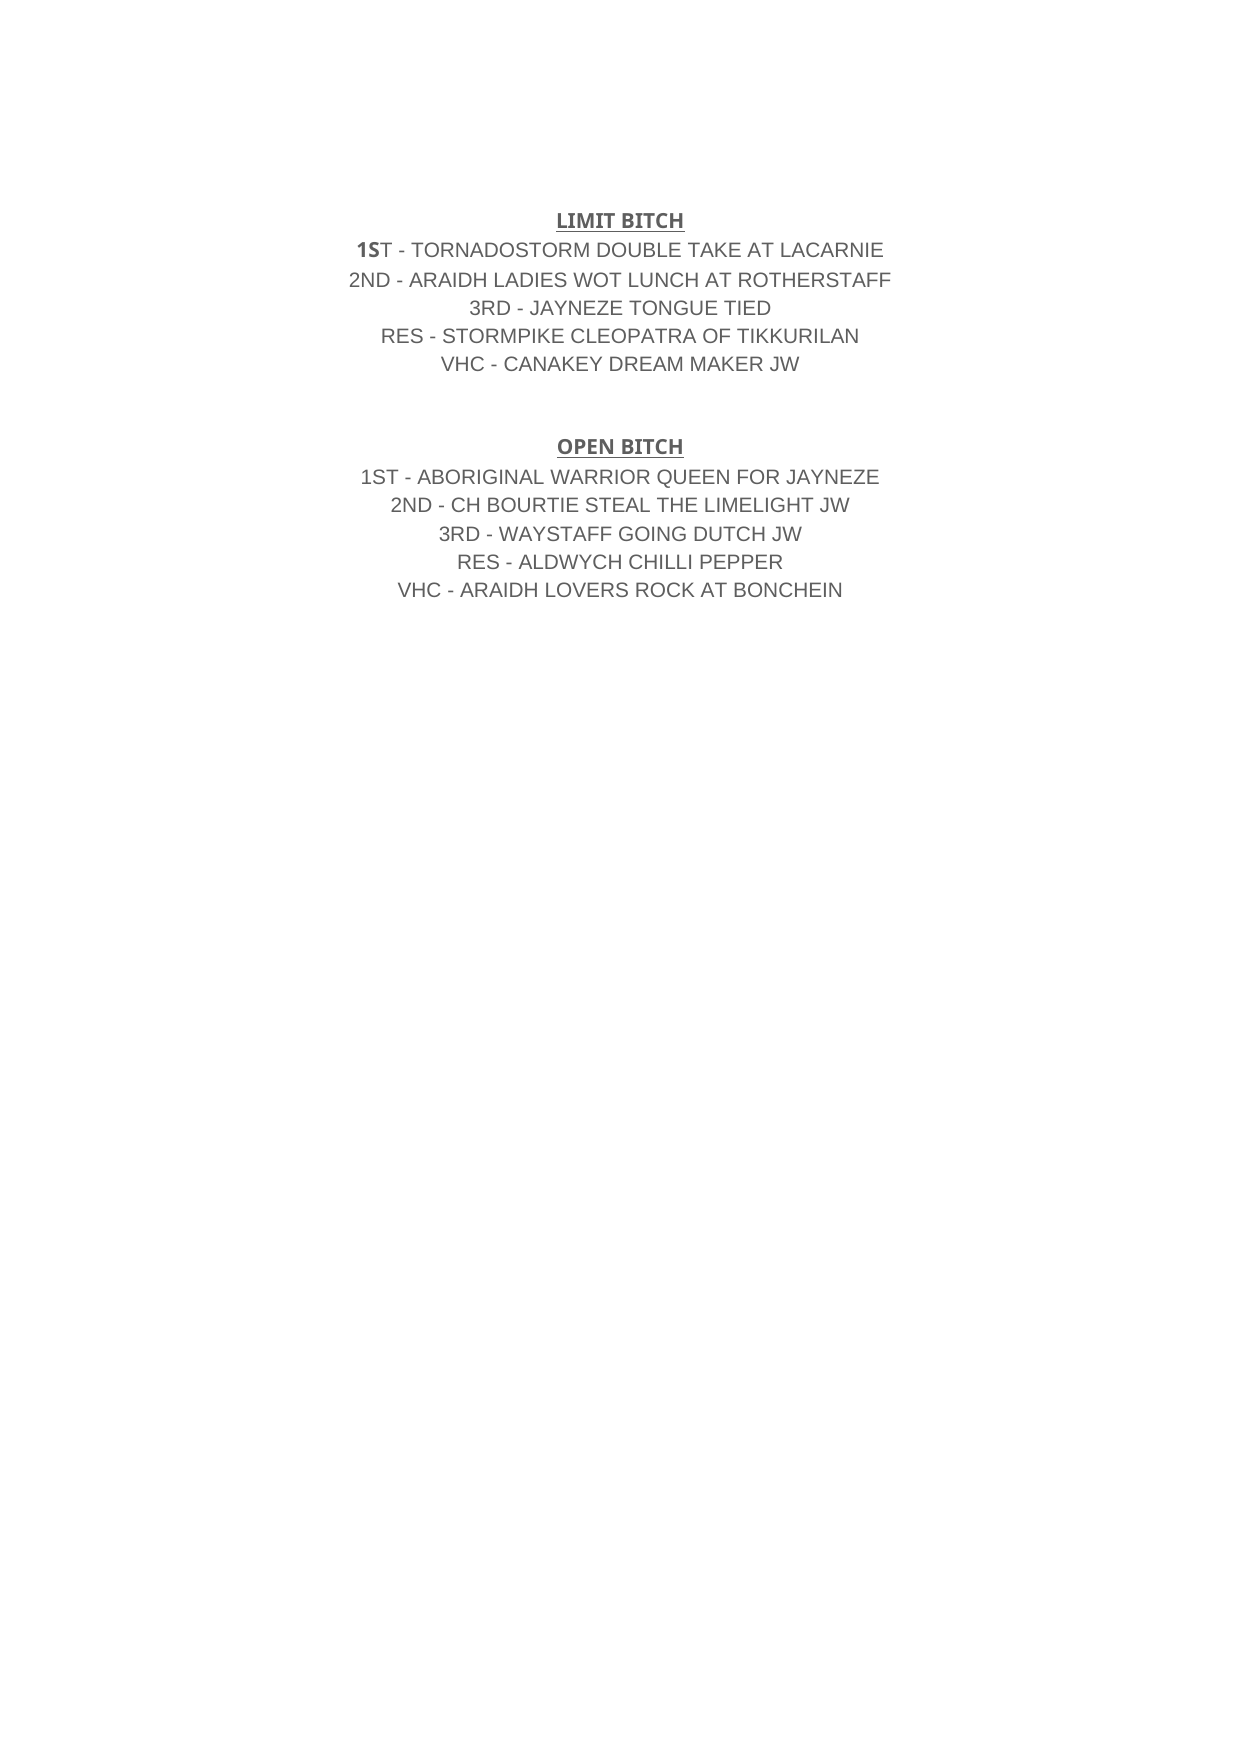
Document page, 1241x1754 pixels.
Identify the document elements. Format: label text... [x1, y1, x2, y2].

text OPEN BITCH [150, 432, 1090, 461]
text 1ST - ABORIGINAL WARRIOR QUEEN FOR JAYNEZE [150, 461, 1090, 489]
text 2ND - ARAIDH LADIES WOT LUNCH AT ROTHERSTAFF [150, 263, 1090, 292]
text RES - ALDWYCH CHILLI PEPPER [150, 545, 1090, 573]
text RES - STORMPIKE CLEOPATRA OF TIKKURILAN [150, 320, 1090, 348]
text VHC - ARAIDH LOVERS ROCK AT BONCHEIN [150, 573, 1090, 602]
text 3RD - JAYNEZE TONGUE TIED [150, 292, 1090, 320]
text 2ND - CH BOURTIE STEAL THE LIMELIGHT JW [150, 489, 1090, 517]
text VHC - CANAKEY DREAM MAKER JW [150, 348, 1090, 376]
text LIMIT BITCH [150, 207, 1090, 235]
text 1ST - TORNADOSTORM DOUBLE TAKE AT LACARNIE [150, 235, 1090, 263]
text 3RD - WAYSTAFF GOING DUTCH JW [150, 517, 1090, 545]
